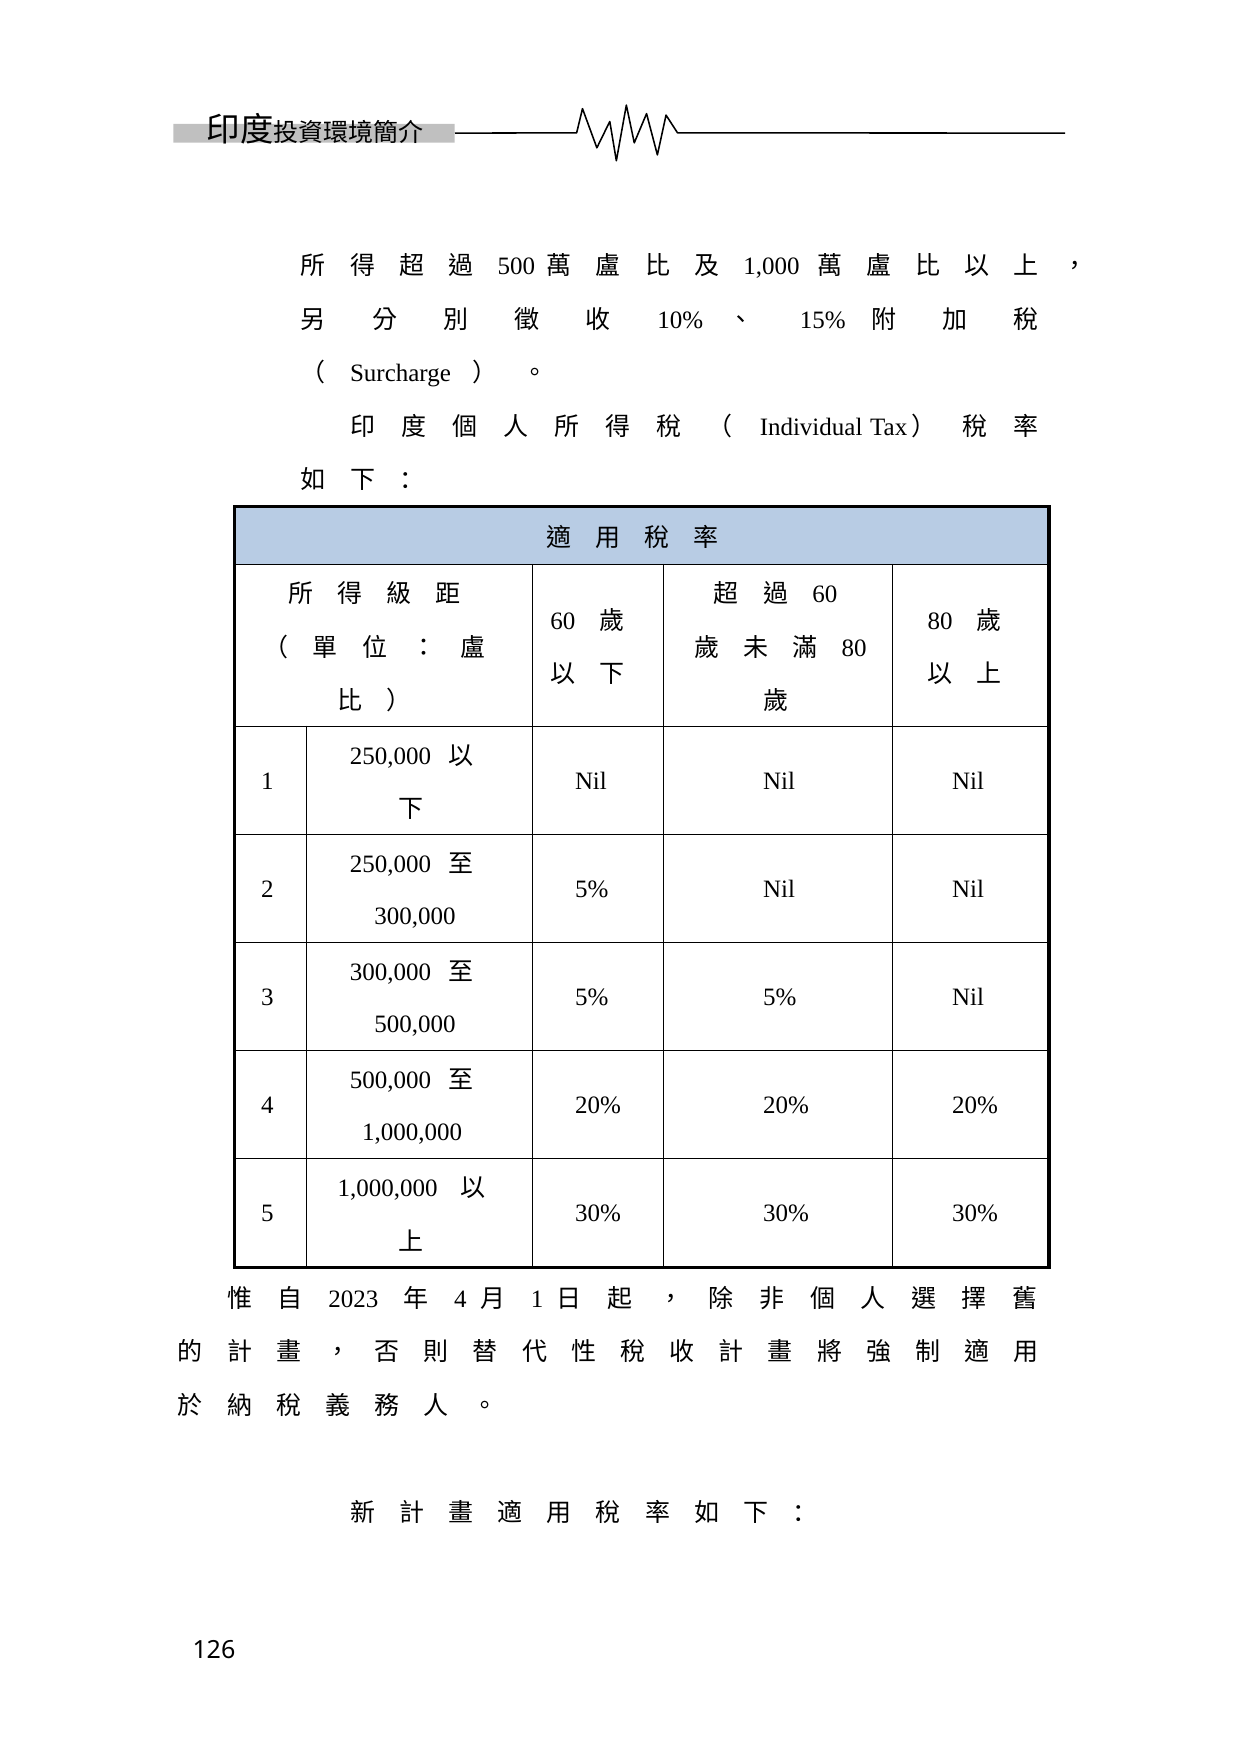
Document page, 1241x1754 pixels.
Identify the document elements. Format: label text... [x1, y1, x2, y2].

table_cell Nil [893, 727, 1047, 834]
table_cell 1 [236, 727, 306, 834]
table_cell Nil [893, 943, 1047, 1050]
table_cell 80歲以上 [893, 565, 1047, 726]
table_cell 300,000至500,000 [307, 943, 532, 1050]
table_cell Nil [893, 835, 1047, 942]
table_cell 20% [664, 1051, 892, 1158]
table_cell Nil [664, 835, 892, 942]
table_cell 60歲以下 [533, 565, 663, 726]
table_cell 2 [236, 835, 306, 942]
table_cell 所得級距（單位：盧比） [236, 565, 532, 726]
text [276, 237, 1063, 398]
table_cell 4 [236, 1051, 306, 1158]
table_cell 20% [533, 1051, 663, 1158]
table_cell 30% [533, 1159, 663, 1266]
table_cell 250,000至300,000 [307, 835, 532, 942]
table_cell 5 [236, 1159, 306, 1266]
table_cell 1,000,000以上 [307, 1159, 532, 1266]
text 印度個人所得稅（Individual Tax）稅率如下： [276, 398, 1063, 505]
text 惟自2023年4月1日起，除非個人選擇舊的計畫，否則替代性稅收計畫將強制適用於納稅義務人。 [178, 1269, 1063, 1430]
table_header 適用稅率 [236, 508, 1047, 564]
table_cell 20% [893, 1051, 1047, 1158]
table_cell 30% [893, 1159, 1047, 1266]
table_cell Nil [533, 727, 663, 834]
table_cell 3 [236, 943, 306, 1050]
table_cell 250,000以下 [307, 727, 532, 834]
table_cell 5% [533, 943, 663, 1050]
table_cell 500,000至1,000,000 [307, 1051, 532, 1158]
table_cell 30% [664, 1159, 892, 1266]
table_cell Nil [664, 727, 892, 834]
text 新計畫適用稅率如下： [276, 1483, 1063, 1537]
table_cell 5% [533, 835, 663, 942]
table_cell 5% [664, 943, 892, 1050]
table_cell 超過60歲未滿80歲 [664, 565, 892, 726]
